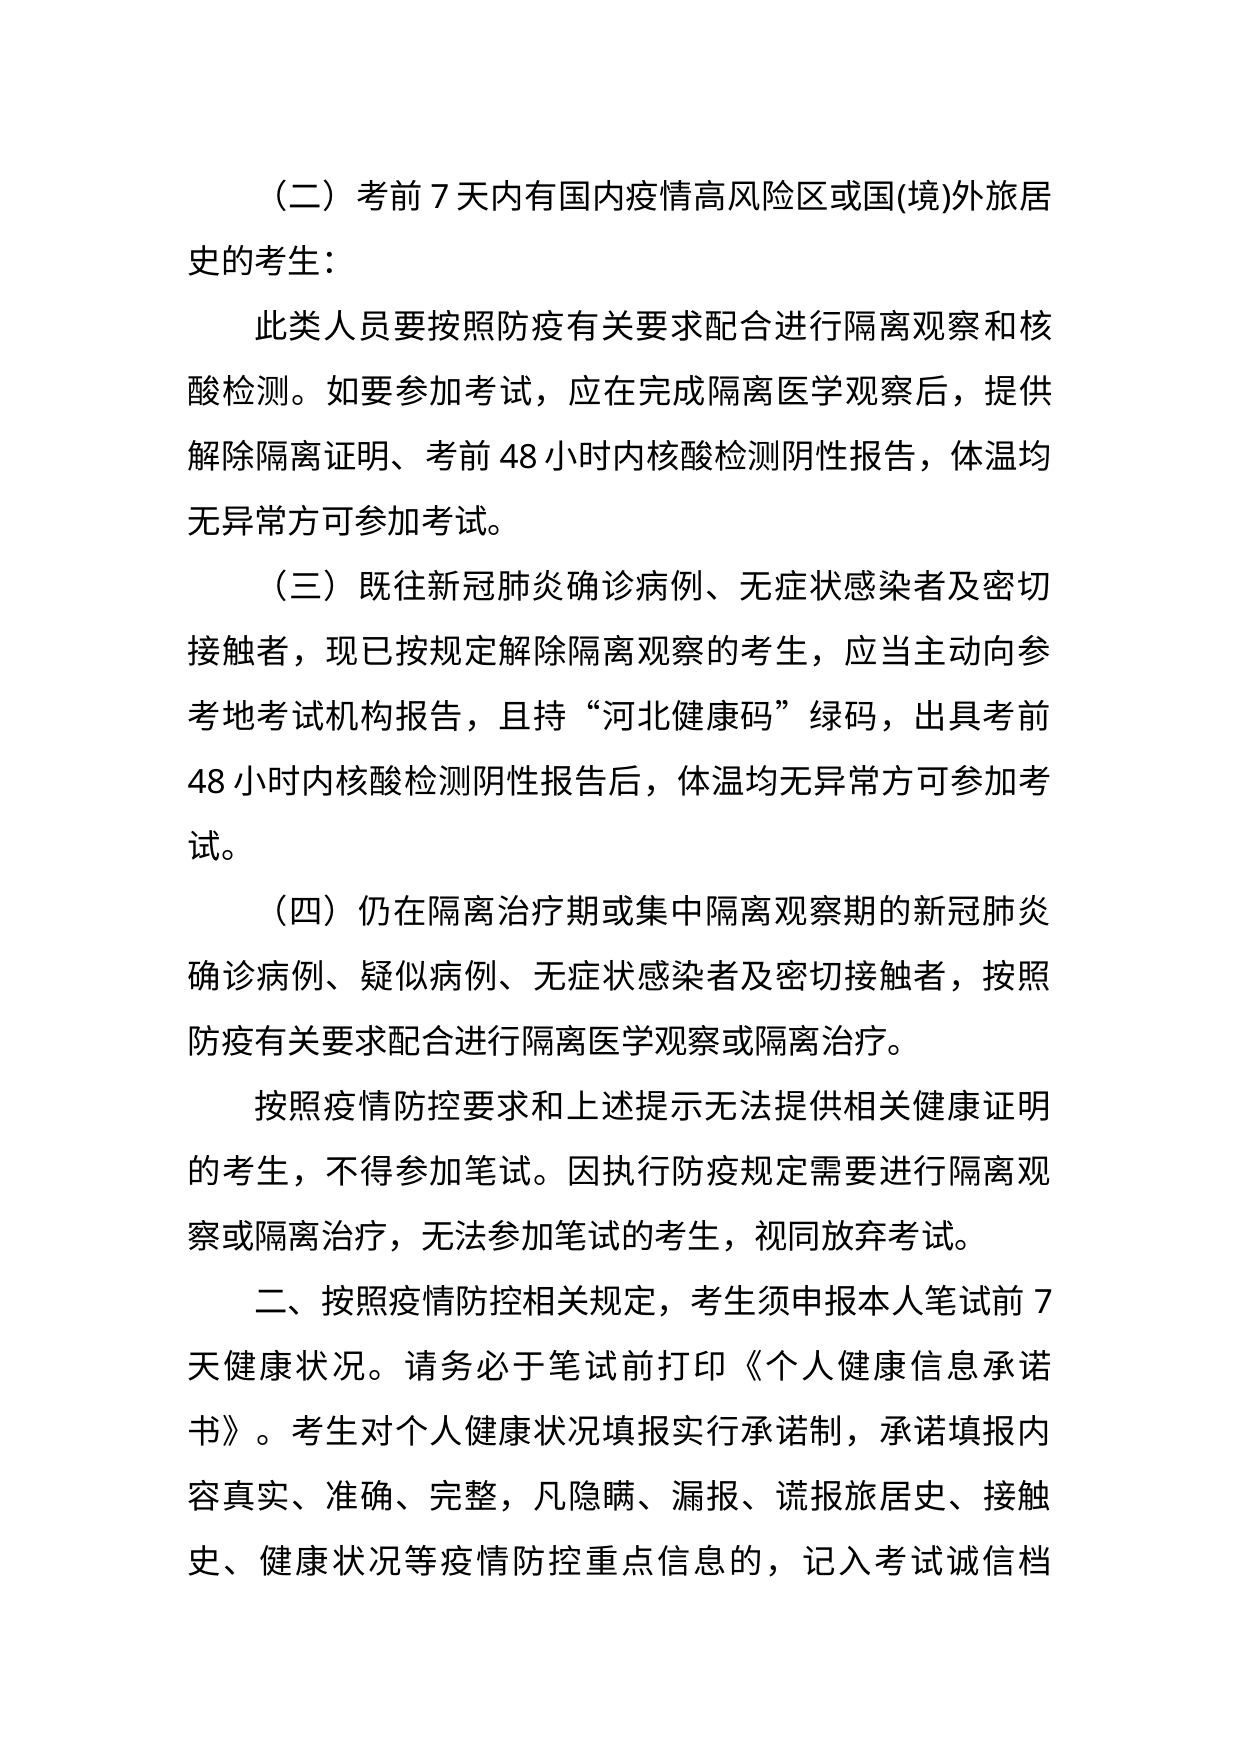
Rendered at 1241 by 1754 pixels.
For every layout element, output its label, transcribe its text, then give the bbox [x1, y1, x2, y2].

text （四）仍在隔离治疗期或集中隔离观察期的新冠肺炎确诊病例、疑似病例、无症状感染者及密切接触者，按照防疫有关要求配合进行隔离医学观察或隔离治疗。 [187, 877, 1053, 1072]
text （二）考前7天内有国内疫情高风险区或国(境)外旅居史的考生： [187, 162, 1053, 292]
text 此类人员要按照防疫有关要求配合进行隔离观察和核酸检测。如要参加考试，应在完成隔离医学观察后，提供解除隔离证明、考前48小时内核酸检测阴性报告，体温均无异常方可参加考试。 [187, 292, 1053, 552]
text 按照疫情防控要求和上述提示无法提供相关健康证明的考生，不得参加笔试。因执行防疫规定需要进行隔离观察或隔离治疗，无法参加笔试的考生，视同放弃考试。 [187, 1072, 1053, 1267]
text （三）既往新冠肺炎确诊病例、无症状感染者及密切接触者，现已按规定解除隔离观察的考生，应当主动向参考地考试机构报告，且持“河北健康码”绿码，出具考前48小时内核酸检测阴性报告后，体温均无异常方可参加考试。 [187, 552, 1053, 877]
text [187, 1267, 1053, 1592]
